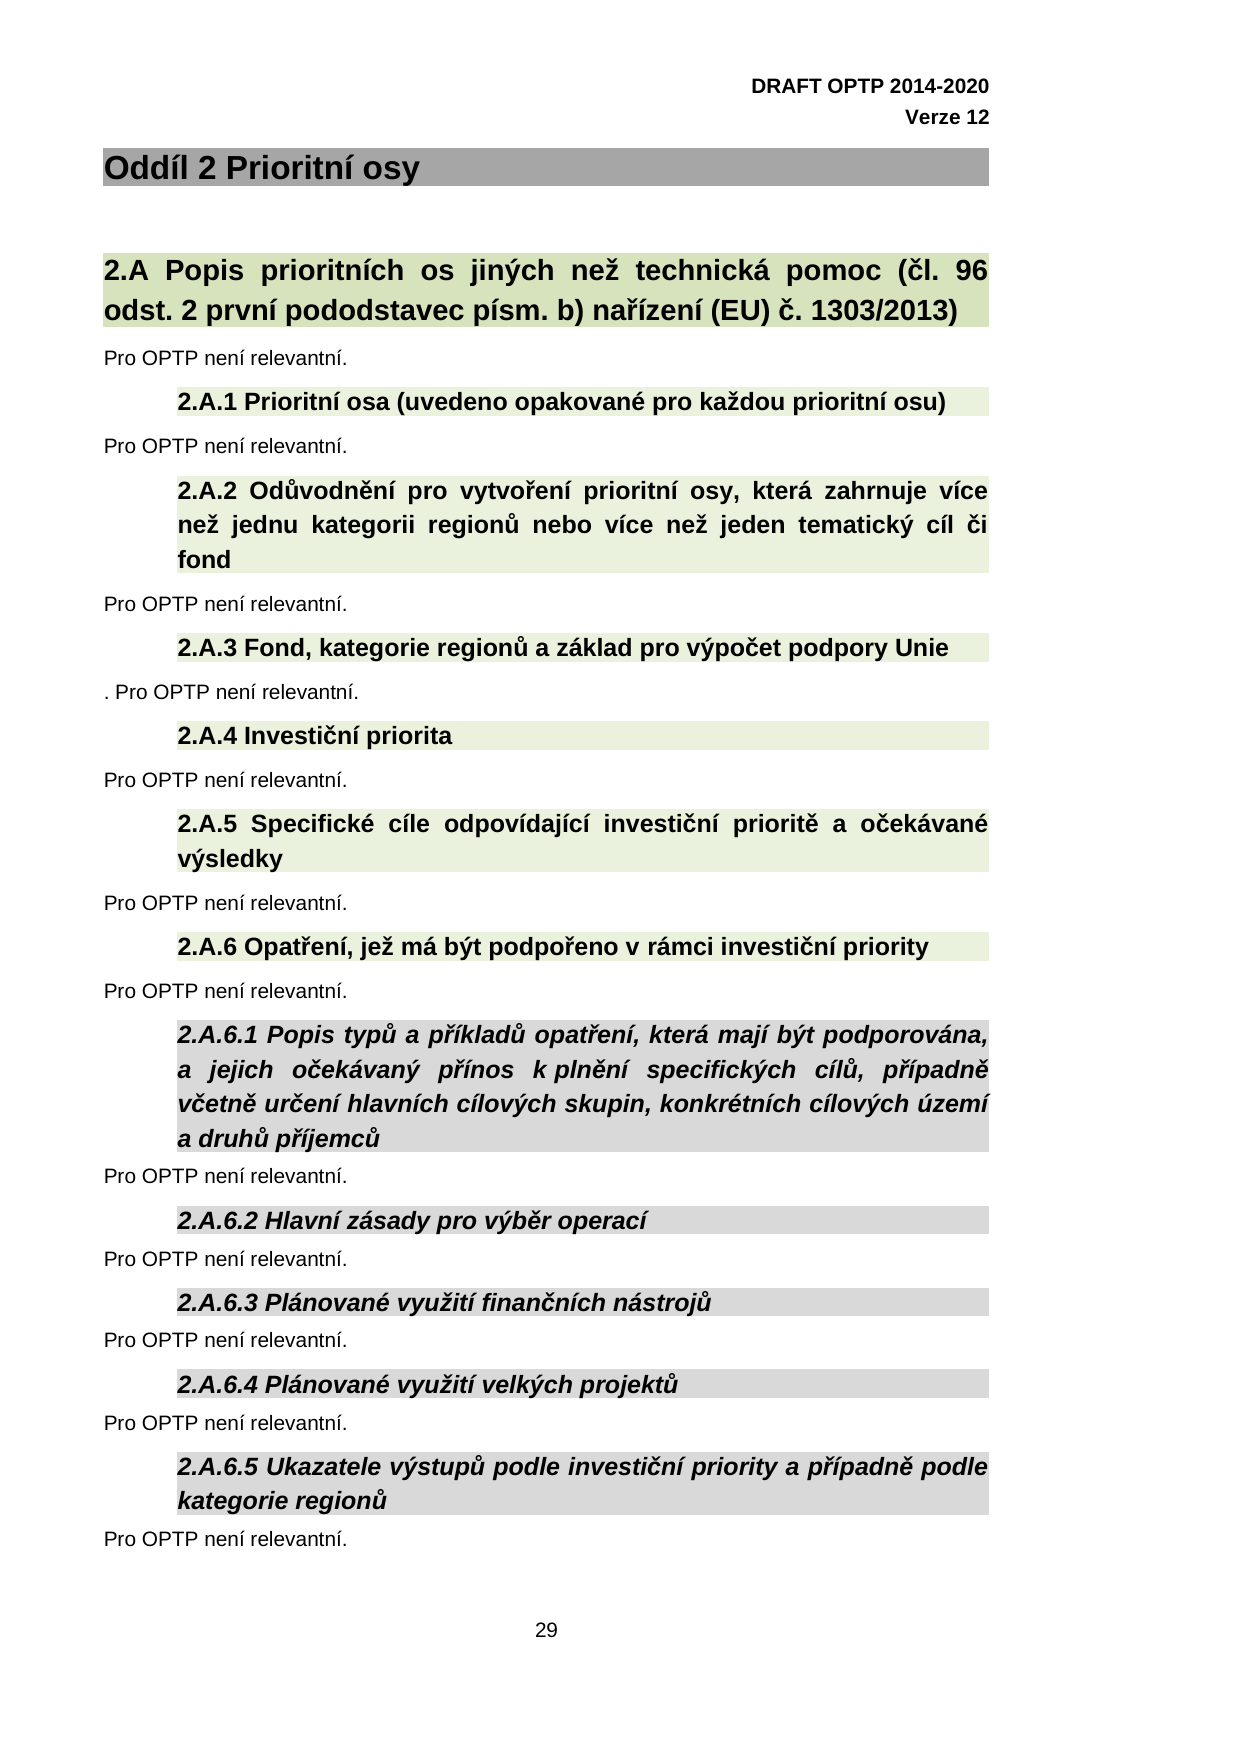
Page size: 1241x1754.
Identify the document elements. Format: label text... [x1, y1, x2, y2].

text Pro OPTP není relevantní. [103, 434, 989, 458]
text 2.A.4 Investiční priorita [177, 721, 989, 750]
text 2.A.6.2 Hlavní zásady pro výběr operací [177, 1206, 989, 1234]
text Pro OPTP není relevantní. [103, 891, 989, 915]
text 2.A.3 Fond, kategorie regionů a základ pro výpočet podpory Unie [177, 633, 989, 662]
text Oddíl 2 Prioritní osy [103, 148, 989, 186]
text 2.A.6 Opatření, jež má být podpořeno v rámci investiční priority [177, 932, 989, 961]
text 2.A.6.5 Ukazatele výstupů podle investiční priority a případně podle kategorie regionů [177, 1452, 989, 1515]
text Pro OPTP není relevantní. [103, 1410, 989, 1434]
text Pro OPTP není relevantní. [103, 592, 989, 616]
text 2.A Popis prioritních os jiných než technická pomoc (čl. 96 odst. 2 první pododstavec písm. b) nařízení (EU) č. 1303/2013) [103, 253, 989, 327]
text 2.A.2 Odůvodnění pro vytvoření prioritní osy, která zahrnuje více než jednu kategorii regionů nebo více než jeden tematický cíl či fond [177, 476, 989, 573]
text . Pro OPTP není relevantní. [103, 680, 989, 704]
text Pro OPTP není relevantní. [103, 1328, 989, 1352]
text Pro OPTP není relevantní. [103, 346, 989, 370]
text 2.A.6.4 Plánované využití velkých projektů [177, 1369, 989, 1398]
text Pro OPTP není relevantní. [103, 1246, 989, 1270]
text 2.A.6.1 Popis typů a příkladů opatření, která mají být podporována, a jejich očekávaný přínos k plnění specifických cílů, případně včetně určení hlavních cílových skupin, konkrétních cílových území a druhů příjemců [177, 1020, 989, 1152]
text 2.A.1 Prioritní osa (uvedeno opakované pro každou prioritní osu) [177, 387, 989, 416]
text 2.A.5 Specifické cíle odpovídající investiční prioritě a očekávané výsledky [177, 809, 989, 872]
text Pro OPTP není relevantní. [103, 1164, 989, 1188]
text Pro OPTP není relevantní. [103, 768, 989, 792]
text Pro OPTP není relevantní. [103, 1527, 989, 1551]
text 2.A.6.3 Plánované využití finančních nástrojů [177, 1288, 989, 1316]
text Pro OPTP není relevantní. [103, 979, 989, 1003]
